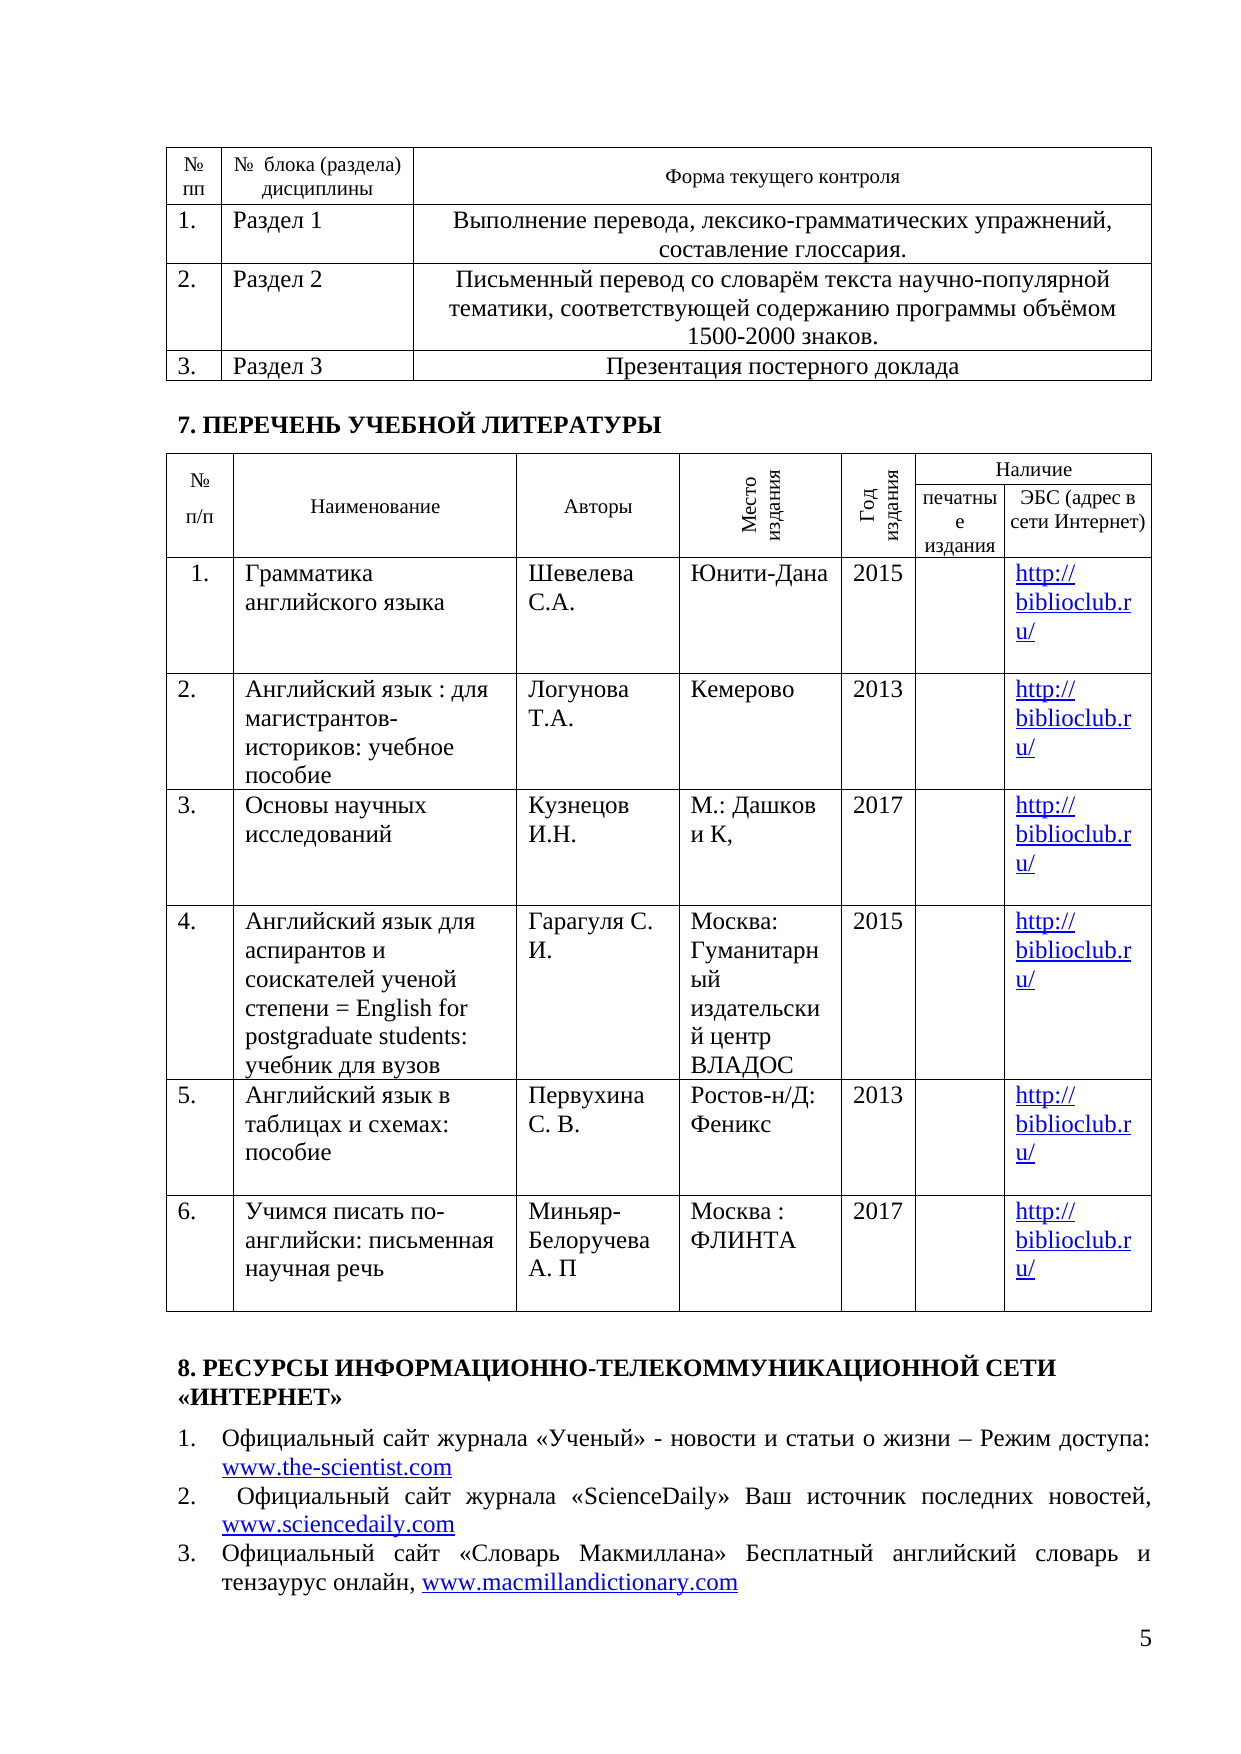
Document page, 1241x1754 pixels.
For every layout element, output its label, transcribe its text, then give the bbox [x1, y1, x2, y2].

table_cell http://biblioclub.ru/ [1005, 558, 1151, 673]
table_cell Основы научных исследований [234, 790, 516, 905]
table_cell http://biblioclub.ru/ [1005, 1080, 1151, 1195]
table_cell Кемерово [680, 674, 841, 789]
table_cell Юнити-Дана [680, 558, 841, 673]
table_cell Первухина С. В. [517, 1080, 679, 1195]
table_cell Шевелева С.А. [517, 558, 679, 673]
table_cell 2015 [842, 558, 915, 673]
table_header № пп [167, 148, 221, 204]
table_cell 2013 [842, 674, 915, 789]
table_cell Ростов-н/Д: Феникс [680, 1080, 841, 1195]
table_cell Учимся писать по-английски: письменная научная речь [234, 1196, 516, 1311]
table_cell 2. [167, 264, 221, 350]
table_cell Москва: Гуманитарный издательский центр ВЛАДОС [680, 906, 841, 1079]
table_header Наличие [916, 454, 1151, 484]
table_cell печатные издания [916, 485, 1004, 557]
table_cell 2017 [842, 1196, 915, 1311]
table_cell 1. [167, 558, 233, 673]
table_cell http://biblioclub.ru/ [1005, 674, 1151, 789]
table_cell [916, 558, 1004, 673]
table_header Авторы [517, 454, 679, 557]
table_cell Грамматика английского языка [234, 558, 516, 673]
table_cell 3. [167, 351, 221, 380]
table_cell Гарагуля С. И. [517, 906, 679, 1079]
list Официальный сайт журнала «ScienceDaily» Ваш источник последних новостей, www.sciencedaily.com [177, 1481, 1152, 1538]
table_cell Раздел 3 [222, 351, 413, 380]
table_cell http://biblioclub.ru/ [1005, 790, 1151, 905]
table_cell http://biblioclub.ru/ [1005, 906, 1151, 1079]
table_cell Раздел 1 [222, 205, 413, 263]
table_cell 2015 [842, 906, 915, 1079]
table_cell Кузнецов И.Н. [517, 790, 679, 905]
table_cell 6. [167, 1196, 233, 1311]
table_cell Москва : ФЛИНТА [680, 1196, 841, 1311]
text 7. ПЕРЕЧЕНЬ УЧЕБНОЙ ЛИТЕРАТУРЫ [177, 410, 1152, 438]
list Официальный сайт журнала «Ученый» - новости и статьи о жизни – Режим доступа: www.the-scientist.com [177, 1423, 1152, 1481]
table_cell 1. [167, 205, 221, 263]
table_cell Английский язык для аспирантов и соискателей ученой степени = English for postgraduate students: учебник для вузов [234, 906, 516, 1079]
table_cell 5. [167, 1080, 233, 1195]
text 8. Ресурсы информационно-телекоммуникационной сети «Интернет» [177, 1353, 1152, 1411]
table_header Наименование [234, 454, 516, 557]
table_cell 2. [167, 674, 233, 789]
table_cell 2013 [842, 1080, 915, 1195]
table_cell Выполнение перевода, лексико-грамматических упражнений, составление глоссария. [414, 205, 1151, 263]
table_cell Письменный перевод со словарём текста научно-популярной тематики, соответствующей содержанию программы объёмом 1500-2000 знаков. [414, 264, 1151, 350]
table_cell http://biblioclub.ru/ [1005, 1196, 1151, 1311]
table_cell [916, 674, 1004, 789]
table_header № блока (раздела) дисциплины [222, 148, 413, 204]
table_cell [916, 790, 1004, 905]
table_cell Презентация постерного доклада [414, 351, 1151, 380]
table_cell ЭБС (адрес в сети Интернет) [1005, 485, 1151, 557]
table_cell М.: Дашков и К, [680, 790, 841, 905]
table_cell Раздел 2 [222, 264, 413, 350]
table_header Год издания [842, 454, 915, 557]
table_cell Английский язык : для магистрантов-историков: учебное пособие [234, 674, 516, 789]
table_cell [916, 1196, 1004, 1311]
table_cell Миньяр-Белоручева А. П [517, 1196, 679, 1311]
list Официальный сайт «Словарь Макмиллана» Бесплатный английский словарь и тензаурус онлайн, www.macmillandictionary.com [177, 1538, 1152, 1596]
table_header № п/п [167, 454, 233, 557]
table_cell [916, 906, 1004, 1079]
table_header Форма текущего контроля [414, 148, 1151, 204]
table_cell 3. [167, 790, 233, 905]
table_cell 2017 [842, 790, 915, 905]
table_header Место издания [680, 454, 841, 557]
table_cell Логунова Т.А. [517, 674, 679, 789]
table_cell Английский язык в таблицах и схемах: пособие [234, 1080, 516, 1195]
table_cell [916, 1080, 1004, 1195]
table_cell 4. [167, 906, 233, 1079]
